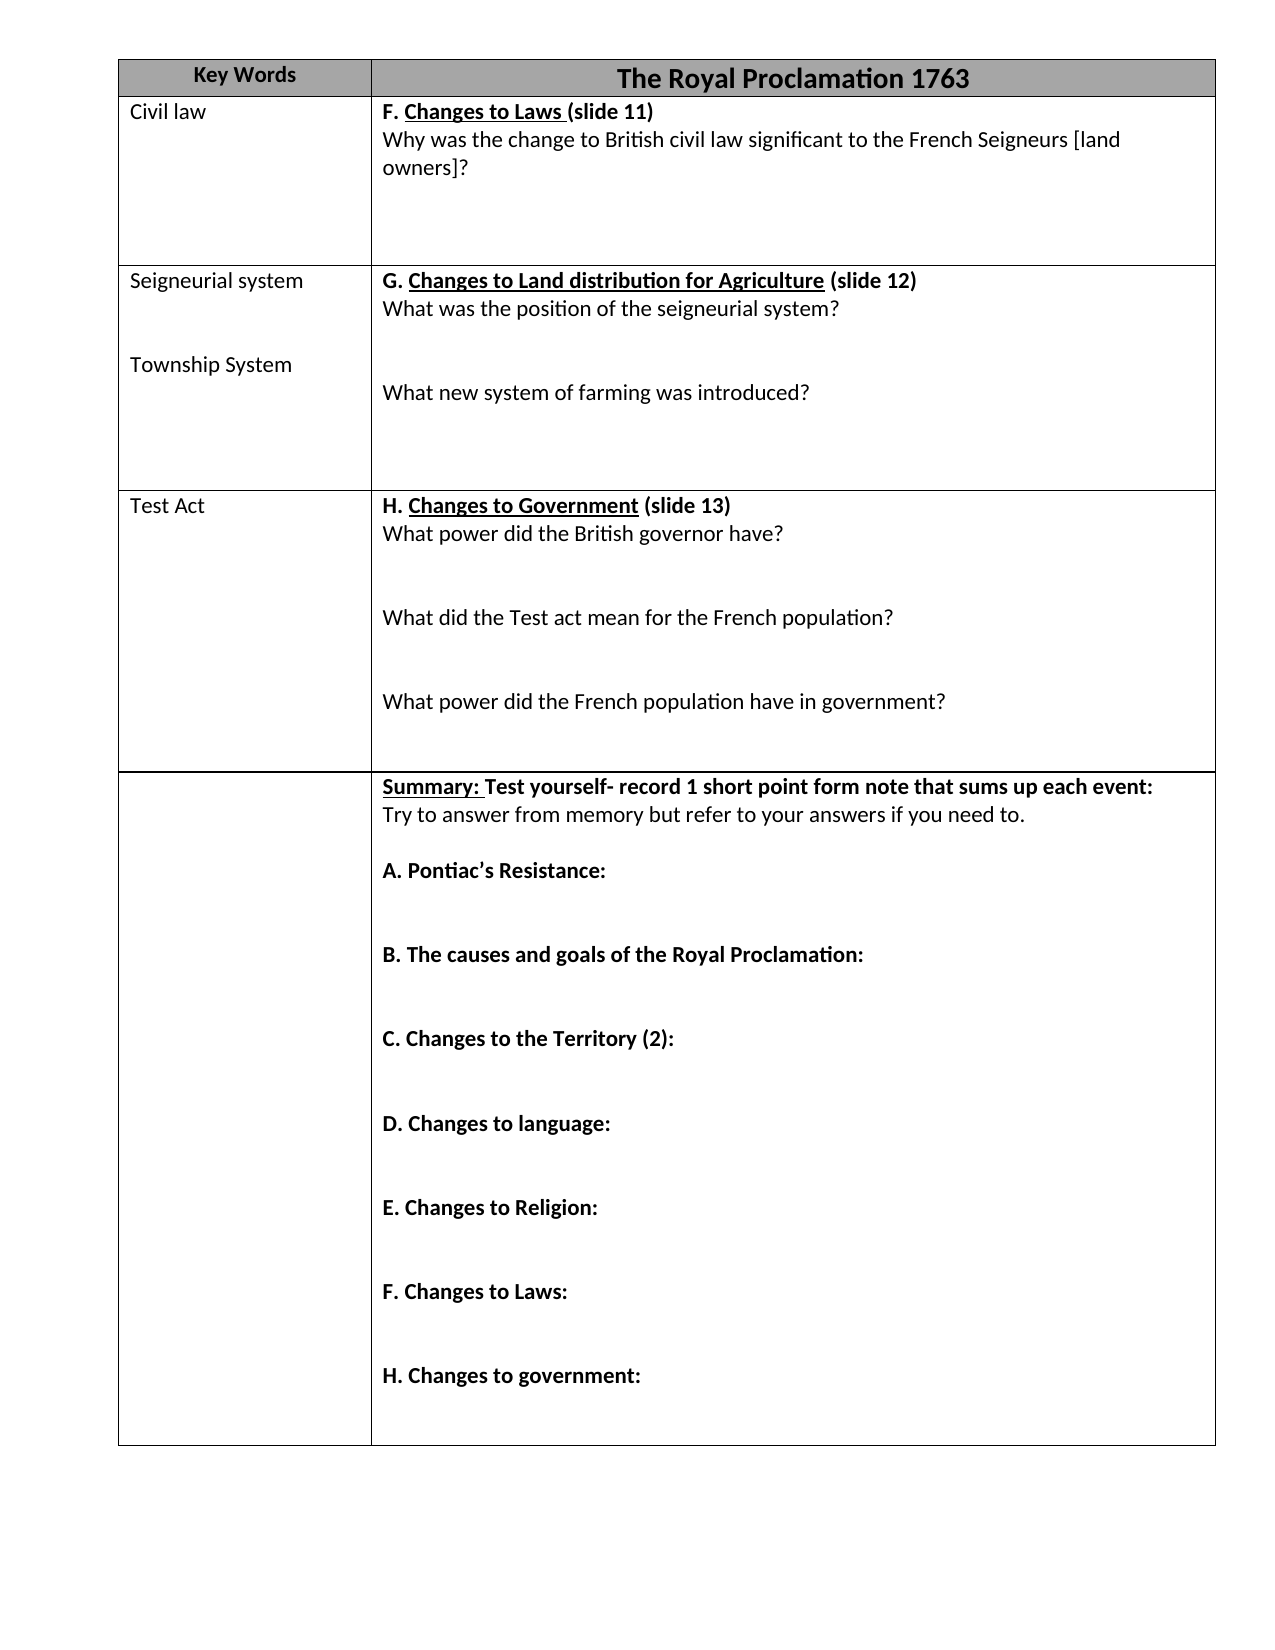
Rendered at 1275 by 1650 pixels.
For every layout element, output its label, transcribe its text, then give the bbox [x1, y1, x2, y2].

table_cell The Royal Proclamation 1763 [372, 60, 1215, 96]
table_cell Civil law [119, 97, 371, 265]
table_cell G. Changes to Land distribution for Agriculture (slide 12) What was the position of the seigneurial system? What new system of farming was introduced? [372, 266, 1215, 490]
table_cell [119, 773, 371, 1445]
table_cell H. Changes to Government (slide 13) What power did the British governor have? What did the Test act mean for the French population? What power did the French population have in government? [372, 491, 1215, 771]
table_cell Seigneurial system Township System [119, 266, 371, 490]
table_cell Key Words [119, 60, 371, 96]
table_cell Summary: Test yourself- record 1 short point form note that sums up each event: Try to answer from memory but refer to your answers if you need to. A. Pontiac’s Resistance: B. The causes and goals of the Royal Proclamation: C. Changes to the Territory (2): D. Changes to language: E. Changes to Religion: F. Changes to Laws: H. Changes to government: [372, 773, 1215, 1445]
table_cell Test Act [119, 491, 371, 771]
table_cell F. Changes to Laws (slide 11) Why was the change to British civil law significant to the French Seigneurs [land owners]? [372, 97, 1215, 265]
